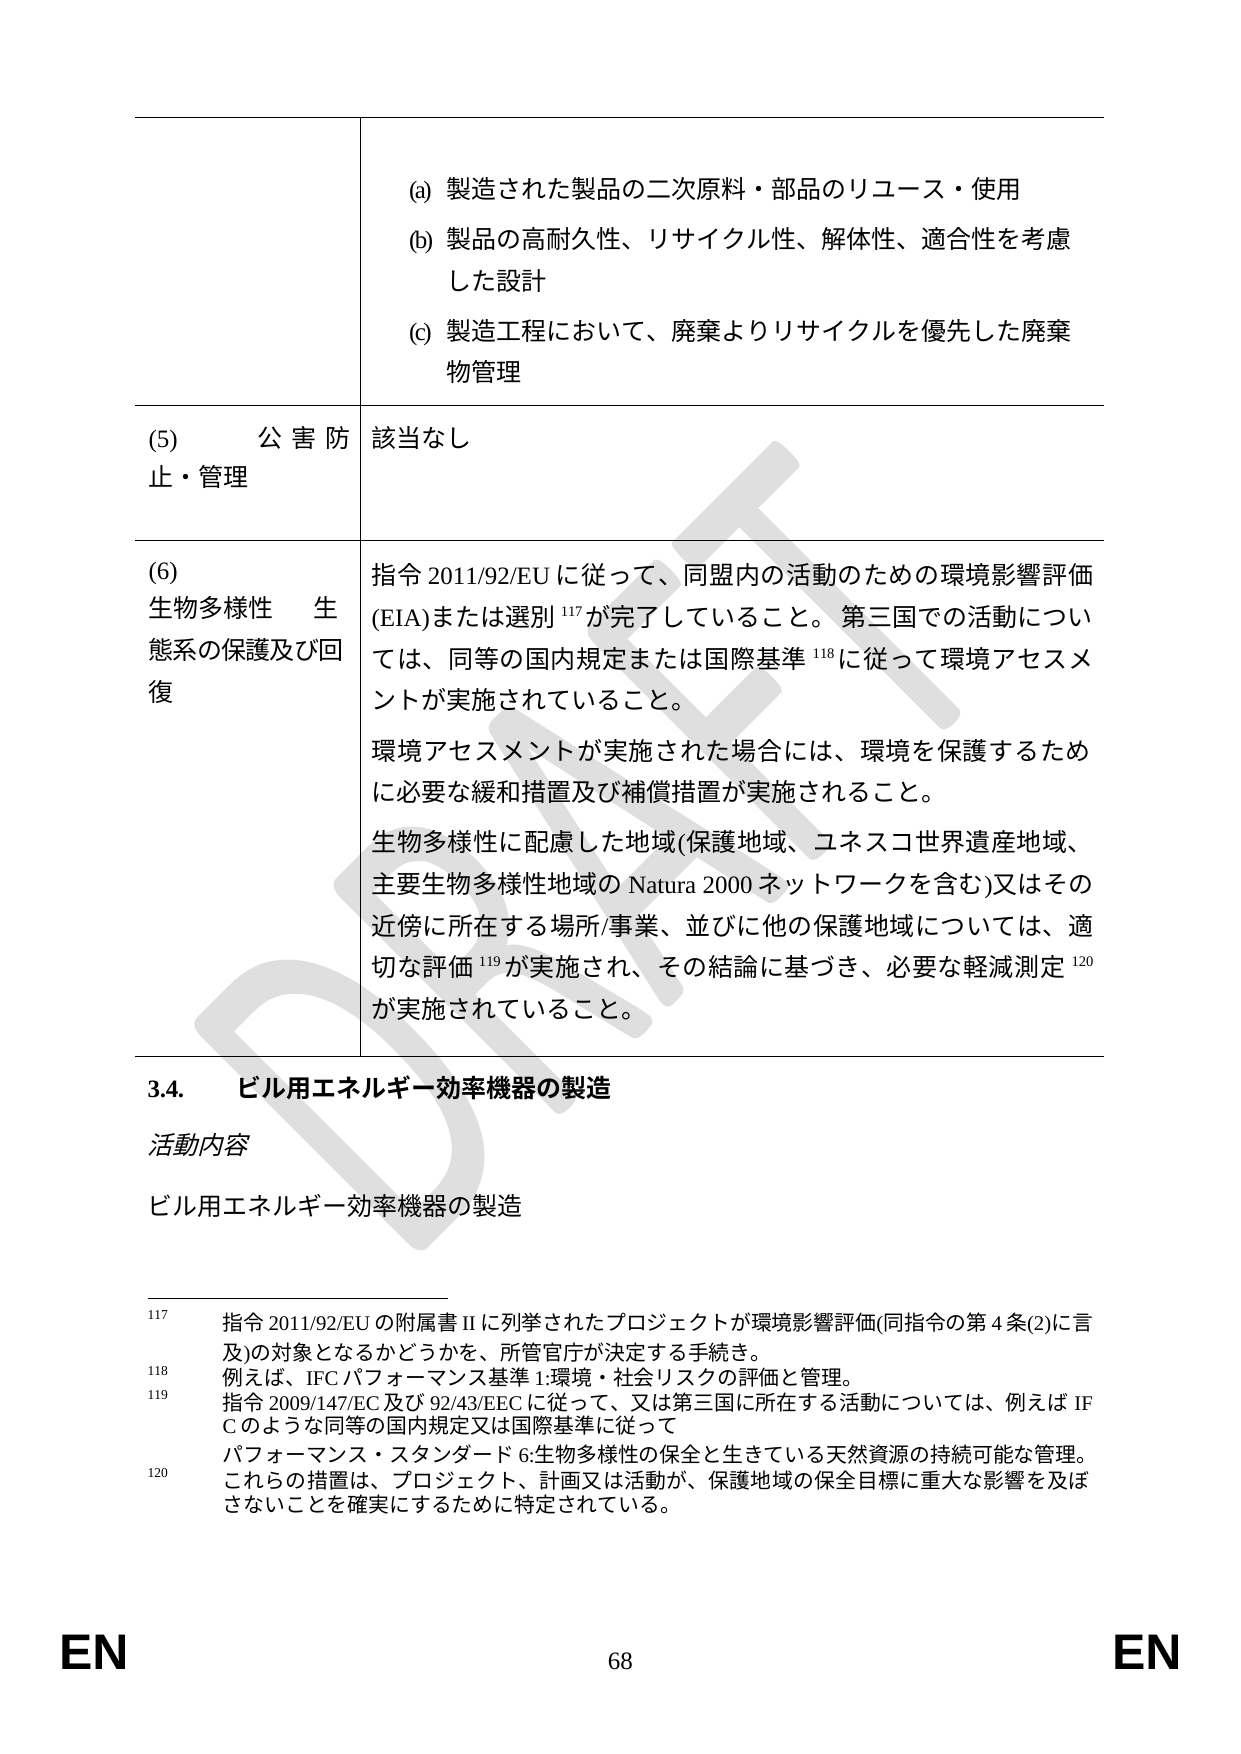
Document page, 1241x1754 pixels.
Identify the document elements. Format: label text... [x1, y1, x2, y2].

subtitle ビル用エネルギー効率機器の製造 [147, 1068, 1117, 1104]
table_cell (5) 公害防止・管理 [135, 406, 360, 540]
text パフォーマンス・スタンダード6:生物多様性の保全と生きている天然資源の持続可能な管理。 [222, 1439, 1093, 1469]
table_header 製造された製品の二次原料・部品のリユース・使用 製品の高耐久性、リサイクル性、解体性、適合性を考慮した設計 製造工程において、廃棄よりリサイクルを優先した廃棄物管理 [361, 118, 1104, 405]
text 118 例えば、IFCパフォーマンス基準1:環境・社会リスクの評価と管理。 [147, 1367, 1091, 1391]
table_cell 該当なし [361, 406, 1104, 540]
text ビル用エネルギー効率機器の製造 [147, 1187, 1117, 1223]
text 119 指令2009/147/EC及び92/43/EECに従って、又は第三国に所在する活動については、例えばIFCのような同等の国内規定又は国際基準に従って [147, 1391, 1093, 1439]
text 120 これらの措置は、プロジェクト、計画又は活動が、保護地域の保全目標に重大な影響を及ぼさないことを確実にするために特定されている。 [147, 1469, 1092, 1517]
table_cell (6) 生物多様性 生態系の保護及び回復 [135, 541, 360, 1056]
table_header [135, 118, 360, 405]
table_cell 指令2011/92/EUに従って、同盟内の活動のための環境影響評価(EIA)または選別117が完了していること。 第三国での活動については、同等の国内規定または国際基準118に従って環境アセスメントが実施されていること。 環境アセスメントが実施された場合には、環境を保護するために必要な緩和措置及び補償措置が実施されること。 生物多様性に配慮した地域(保護地域、ユネスコ世界遺産地域、主要生物多様性地域のNatura 2000ネットワークを含む)又はその近傍に所在する場所/事業、並びに他の保護地域については、適切な評価119が実施され、その結論に基づき、必要な軽減測定120が実施されていること。 [361, 541, 1104, 1056]
text 活動内容 [147, 1125, 1117, 1161]
text 117 指令2011/92/EUの附属書IIに列挙されたプロジェクトが環境影響評価(同指令の第4条(2)に言及)の対象となるかどうかを、所管官庁が決定する手続き。 [147, 1299, 1093, 1367]
